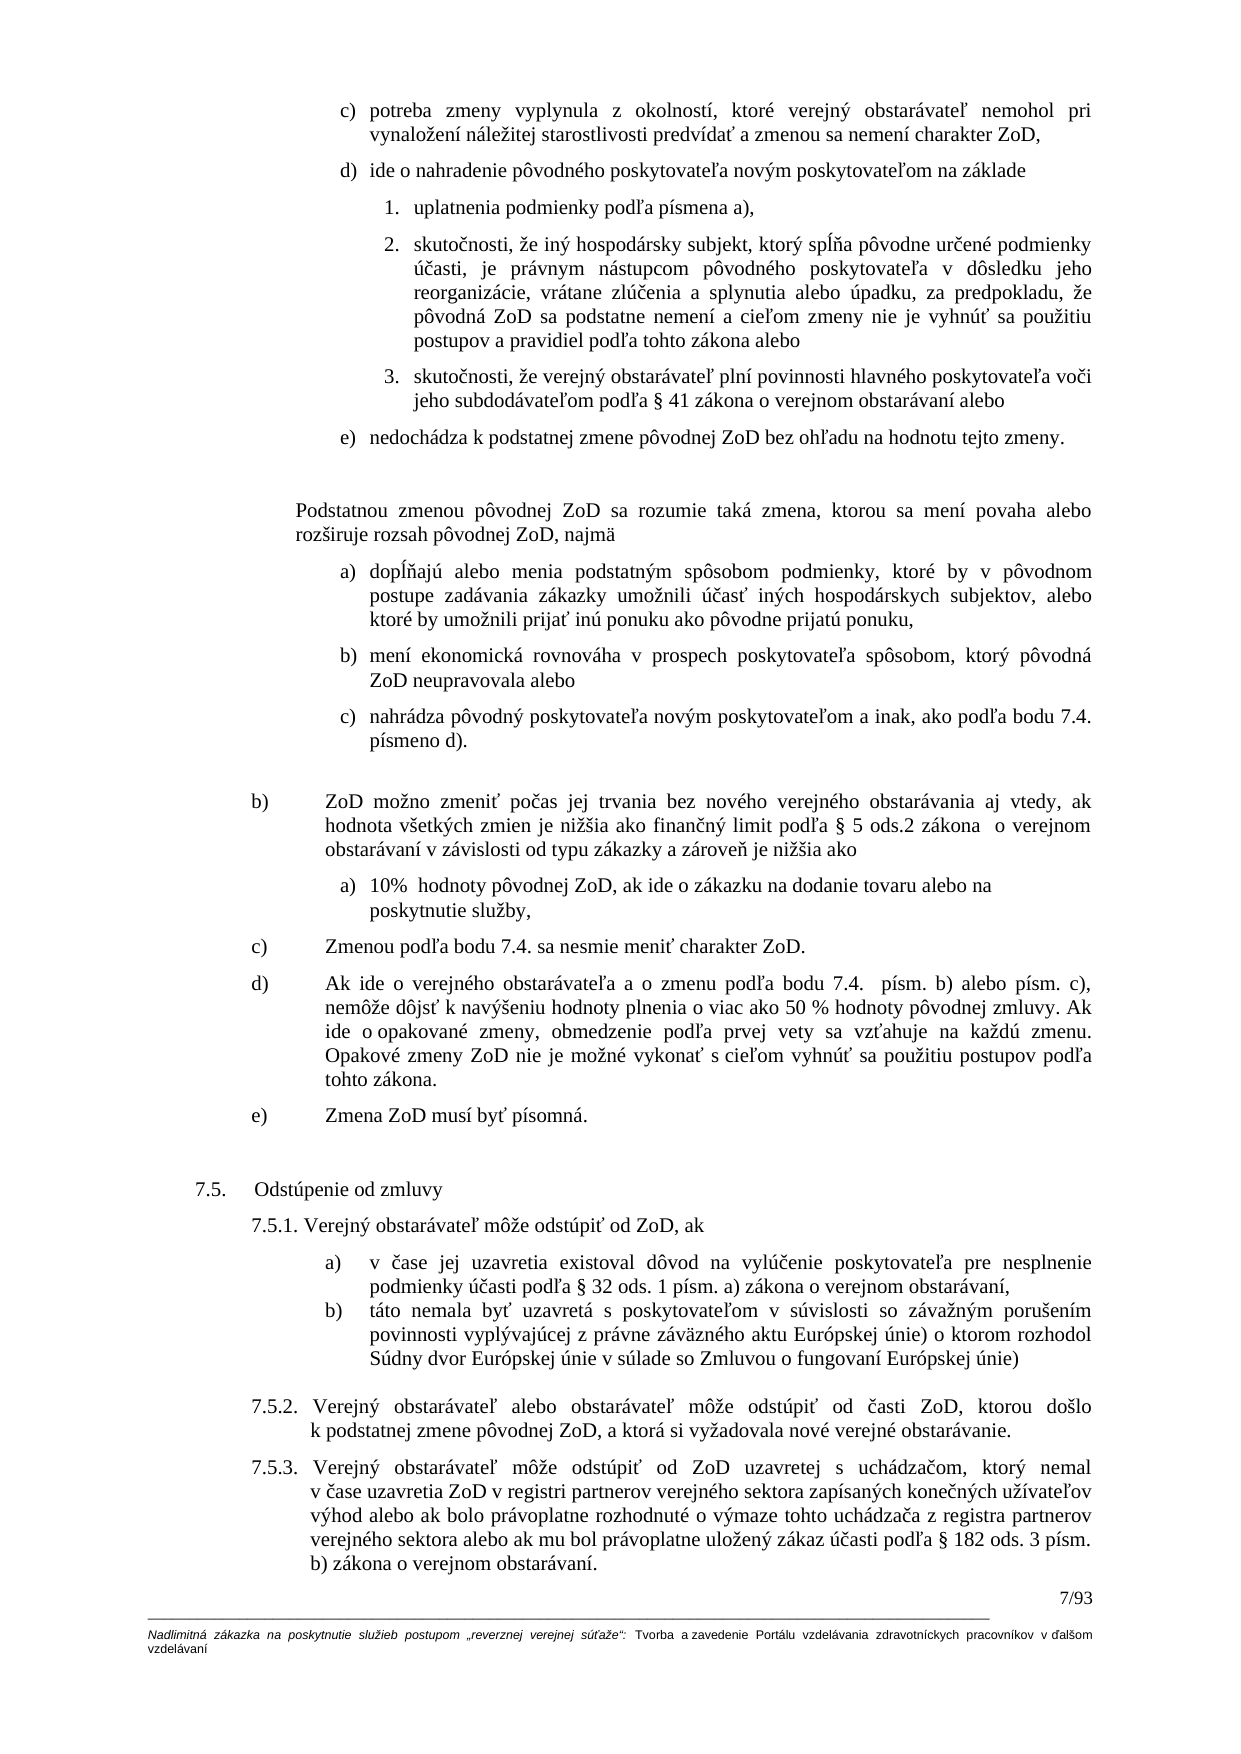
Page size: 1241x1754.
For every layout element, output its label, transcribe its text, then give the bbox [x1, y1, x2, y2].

list Odstúpenie od zmluvy [195, 1177, 1092, 1201]
text 2. skutočnosti, že iný hospodársky subjekt, ktorý spĺňa pôvodne určené podmienky účasti, je právnym nástupcom pôvodného poskytovateľa v dôsledku jeho reorganizácie, vrátane zlúčenia a splynutia alebo úpadku, za predpokladu, že pôvodná ZoD sa podstatne nemení a cieľom zmeny nie je vyhnúť sa použitiu postupov a pravidiel podľa tohto zákona alebo [384, 232, 1092, 352]
text e) nedochádza k podstatnej zmene pôvodnej ZoD bez ohľadu na hodnotu tejto zmeny. [310, 425, 1092, 449]
text 1. uplatnenia podmienky podľa písmena a), [384, 195, 1092, 219]
text c) potreba zmeny vyplynula z okolností, ktoré verejný obstarávateľ nemohol pri vynaložení náležitej starostlivosti predvídať a zmenou sa nemení charakter ZoD, [340, 98, 1092, 146]
text b) mení ekonomická rovnováha v prospech poskytovateľa spôsobom, ktorý pôvodná ZoD neupravovala alebo [340, 643, 1092, 692]
text b) táto nemala byť uzavretá s poskytovateľom v súvislosti so závažným porušením povinnosti vyplývajúcej z právne záväzného aktu Európskej únie) o ktorom rozhodol Súdny dvor Európskej únie v súlade so Zmluvou o fungovaní Európskej únie) [325, 1298, 1092, 1370]
list Zmenou podľa bodu 7.4. sa nesmie meniť charakter ZoD. [251, 934, 1092, 958]
text a) dopĺňajú alebo menia podstatným spôsobom podmienky, ktoré by v pôvodnom postupe zadávania zákazky umožnili účasť iných hospodárskych subjektov, alebo ktoré by umožnili prijať inú ponuku ako pôvodne prijatú ponuku, [340, 559, 1092, 631]
text 7.5.3. Verejný obstarávateľ môže odstúpiť od ZoD uzavretej s uchádzačom, ktorý nemal v čase uzavretia ZoD v registri partnerov verejného sektora zapísaných konečných užívateľov výhod alebo ak bolo právoplatne rozhodnuté o výmaze tohto uchádzača z registra partnerov verejného sektora alebo ak mu bol právoplatne uložený zákaz účasti podľa § 182 ods. 3 písm. b) zákona o verejnom obstarávaní. [251, 1455, 1092, 1575]
text c) nahrádza pôvodný poskytovateľa novým poskytovateľom a inak, ako podľa bodu 7.4. písmeno d). [340, 704, 1092, 752]
list Zmena ZoD musí byť písomná. [251, 1103, 1092, 1127]
list 10% hodnoty pôvodnej ZoD, ak ide o zákazku na dodanie tovaru alebo na poskytnutie služby, [340, 873, 1092, 922]
text d) ide o nahradenie pôvodného poskytovateľa novým poskytovateľom na základe [340, 158, 1092, 182]
text Podstatnou zmenou pôvodnej ZoD sa rozumie taká zmena, ktorou sa mení povaha alebo rozširuje rozsah pôvodnej ZoD, najmä [295, 498, 1092, 546]
text 3. skutočnosti, že verejný obstarávateľ plní povinnosti hlavného poskytovateľa voči jeho subdodávateľom podľa § 41 zákona o verejnom obstarávaní alebo [384, 364, 1092, 412]
text a) v čase jej uzavretia existoval dôvod na vylúčenie poskytovateľa pre nesplnenie podmienky účasti podľa § 32 ods. 1 písm. a) zákona o verejnom obstarávaní, [325, 1250, 1092, 1298]
text 7.5.2. Verejný obstarávateľ alebo obstarávateľ môže odstúpiť od časti ZoD, ktorou došlo k podstatnej zmene pôvodnej ZoD, a ktorá si vyžadovala nové verejné obstarávanie. [251, 1394, 1092, 1442]
list Ak ide o verejného obstarávateľa a o zmenu podľa bodu 7.4. písm. b) alebo písm. c), nemôže dôjsť k navýšeniu hodnoty plnenia o viac ako 50 % hodnoty pôvodnej zmluvy. Ak ide o opakované zmeny, obmedzenie podľa prvej vety sa vzťahuje na každú zmenu. Opakové zmeny ZoD nie je možné vykonať s cieľom vyhnúť sa použitiu postupov podľa tohto zákona. [251, 971, 1092, 1091]
list ZoD možno zmeniť počas jej trvania bez nového verejného obstarávania aj vtedy, ak hodnota všetkých zmien je nižšia ako finančný limit podľa § 5 ods.2 zákona o verejnom obstarávaní v závislosti od typu zákazky a zároveň je nižšia ako [251, 789, 1092, 861]
text 7.5.1. Verejný obstarávateľ môže odstúpiť od ZoD, ak [251, 1213, 1092, 1237]
